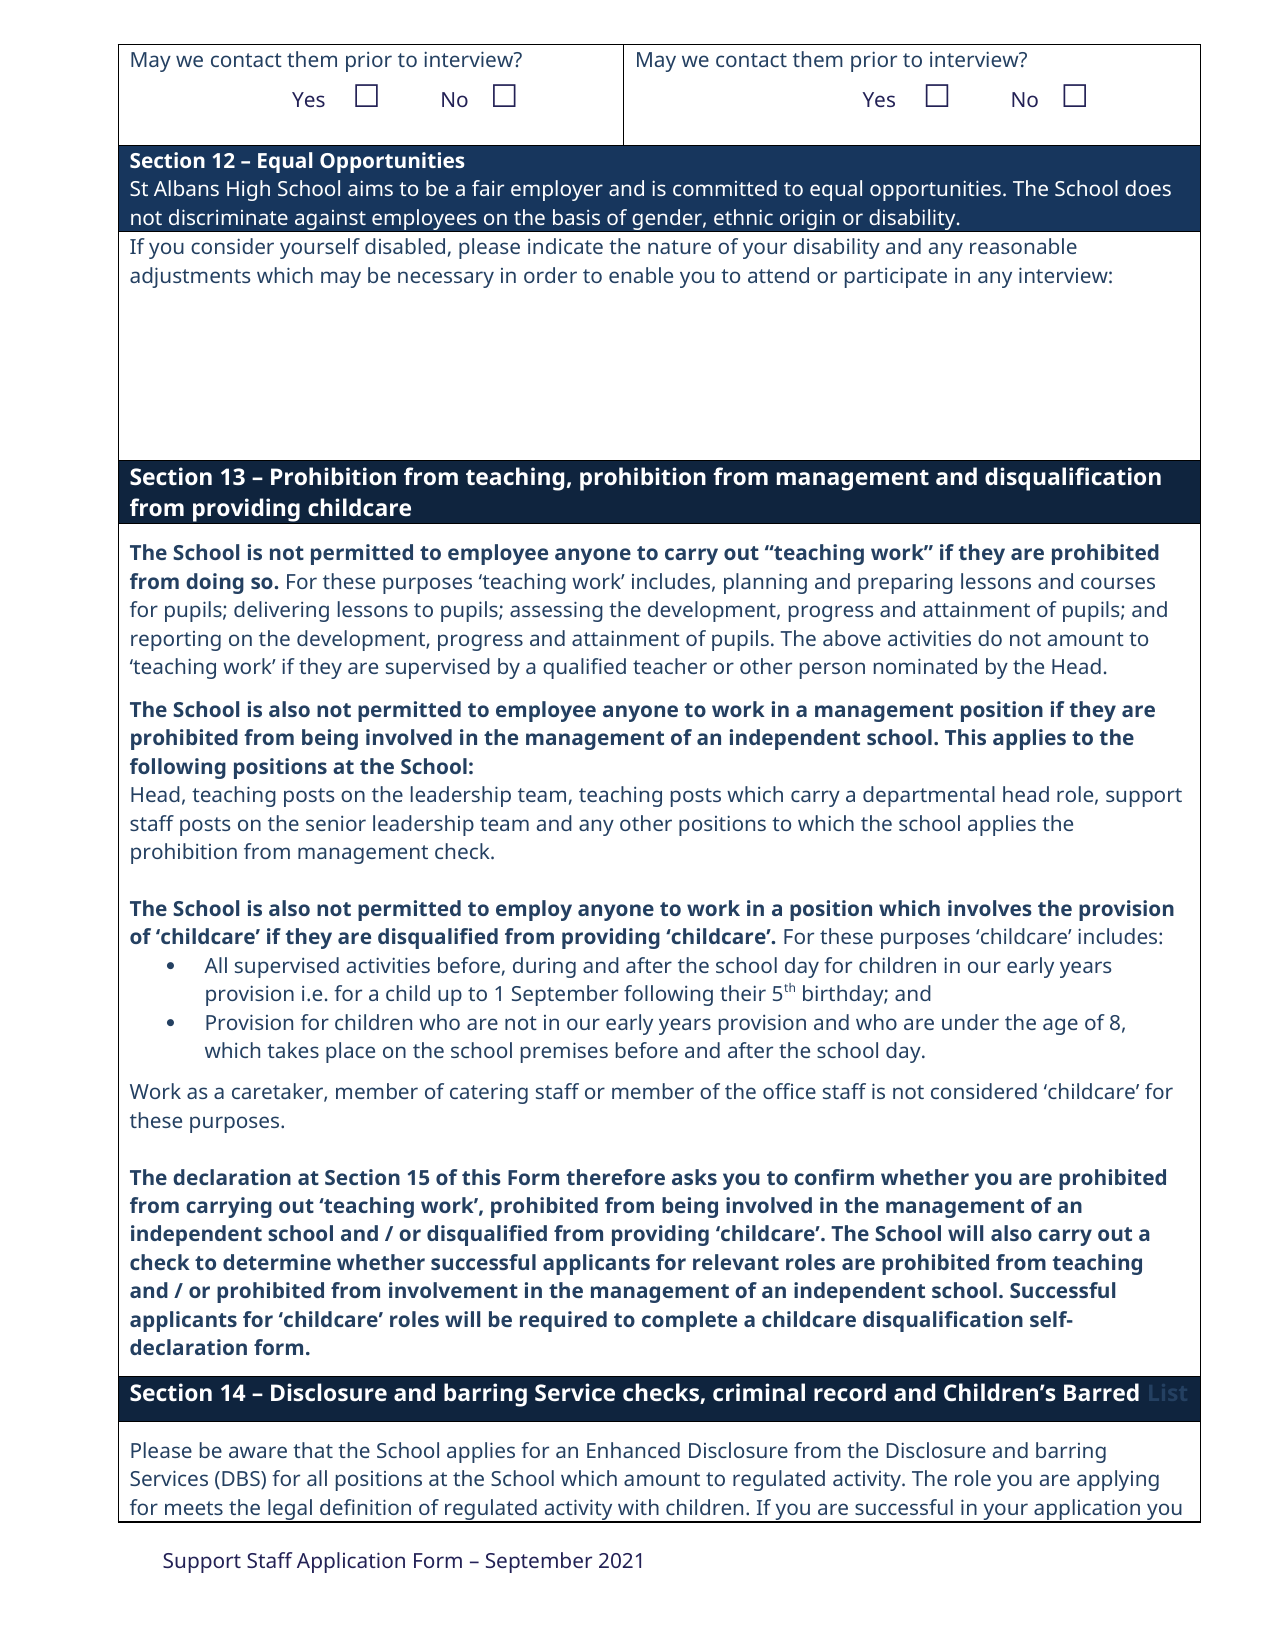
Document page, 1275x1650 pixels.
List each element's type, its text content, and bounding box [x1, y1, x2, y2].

table_cell If you consider yourself disabled, please indicate the nature of your disability and any reasonable adjustments which may be necessary in order to enable you to attend or participate in any interview: [119, 232, 1200, 460]
table_cell May we contact them prior to interview? Yes No [119, 45, 623, 145]
table_cell Section 12 – Equal Opportunities St Albans High School aims to be a fair employer and is committed to equal opportunities. The School does not discriminate against employees on the basis of gender, ethnic origin or disability. [119, 146, 1200, 231]
table_cell May we contact them prior to interview? Yes No [624, 45, 1200, 145]
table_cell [119, 1422, 1200, 1521]
table_cell Section 14 – Disclosure and barring Service checks, criminal record and Children’s Barred List [119, 1377, 1200, 1421]
table_cell The School is not permitted to employee anyone to carry out “teaching work” if they are prohibited from doing so. For these purposes ‘teaching work’ includes, planning and preparing lessons and courses for pupils; delivering lessons to pupils; assessing the development, progress and attainment of pupils; and reporting on the development, progress and attainment of pupils. The above activities do not amount to ‘teaching work’ if they are supervised by a qualified teacher or other person nominated by the Head. The School is also not permitted to employee anyone to work in a management position if they are prohibited from being involved in the management of an independent school. This applies to the following positions at the School: Head, teaching posts on the leadership team, teaching posts which carry a departmental head role, support staff posts on the senior leadership team and any other positions to which the school applies the prohibition from management check. The School is also not permitted to employ anyone to work in a position which involves the provision of ‘childcare’ if they are disqualified from providing ‘childcare’. For these purposes ‘childcare’ includes: All supervised activities before, during and after the school day for children in our early years provision i.e. for a child up to 1 September following their 5th birthday; and Provision for children who are not in our early years provision and who are under the age of 8, which takes place on the school premises before and after the school day. Work as a caretaker, member of catering staff or member of the office staff is not considered ‘childcare’ for these purposes. The declaration at Section 15 of this Form therefore asks you to confirm whether you are prohibited from carrying out ‘teaching work’, prohibited from being involved in the management of an independent school and / or disqualified from providing ‘childcare’. The School will also carry out a check to determine whether successful applicants for relevant roles are prohibited from teaching and / or prohibited from involvement in the management of an independent school. Successful applicants for ‘childcare’ roles will be required to complete a childcare disqualification self-declaration form. [119, 524, 1200, 1376]
table_cell Section 13 – Prohibition from teaching, prohibition from management and disqualification from providing childcare [119, 461, 1200, 523]
